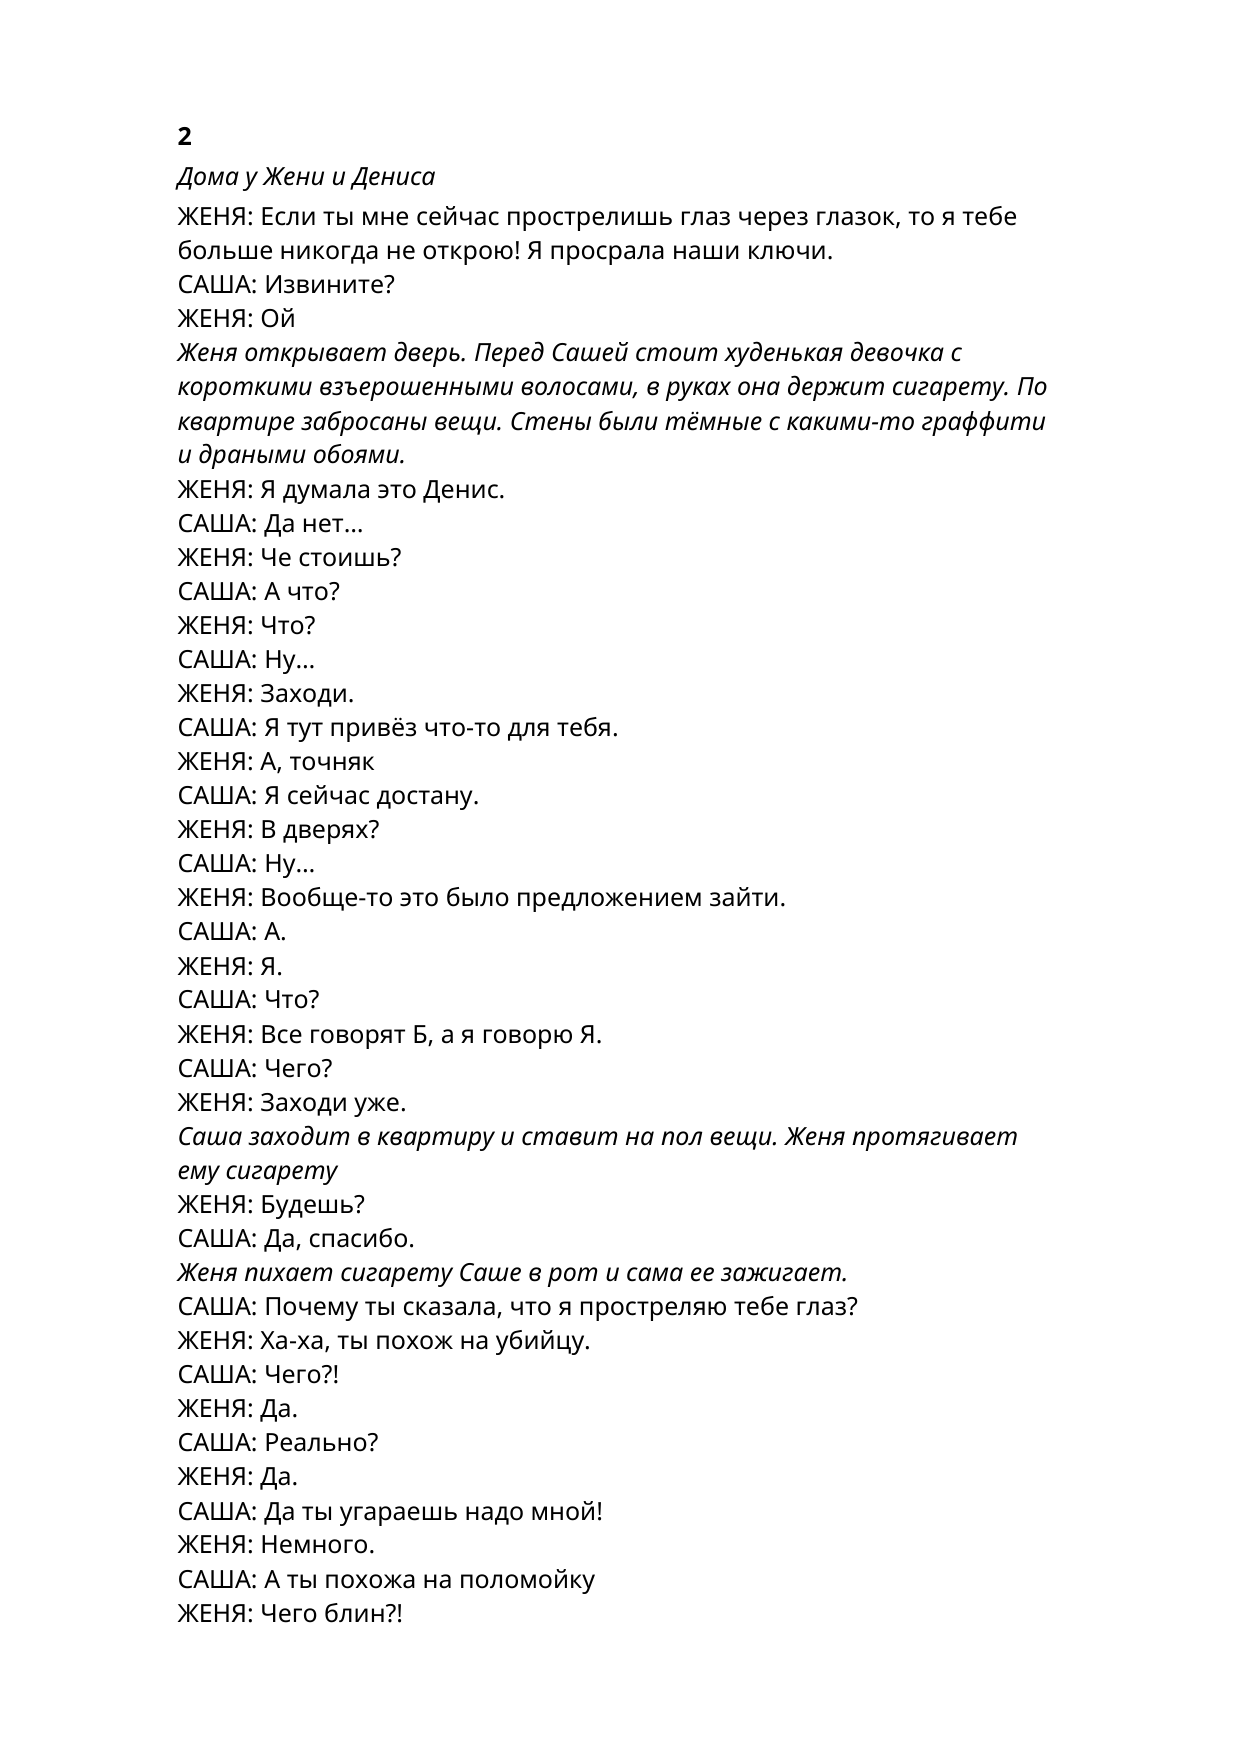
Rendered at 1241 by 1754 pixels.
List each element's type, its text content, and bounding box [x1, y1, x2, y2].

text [177, 199, 1069, 1629]
text 2 [177, 118, 1069, 152]
text Дома у Жени и Дениса [177, 158, 1069, 192]
